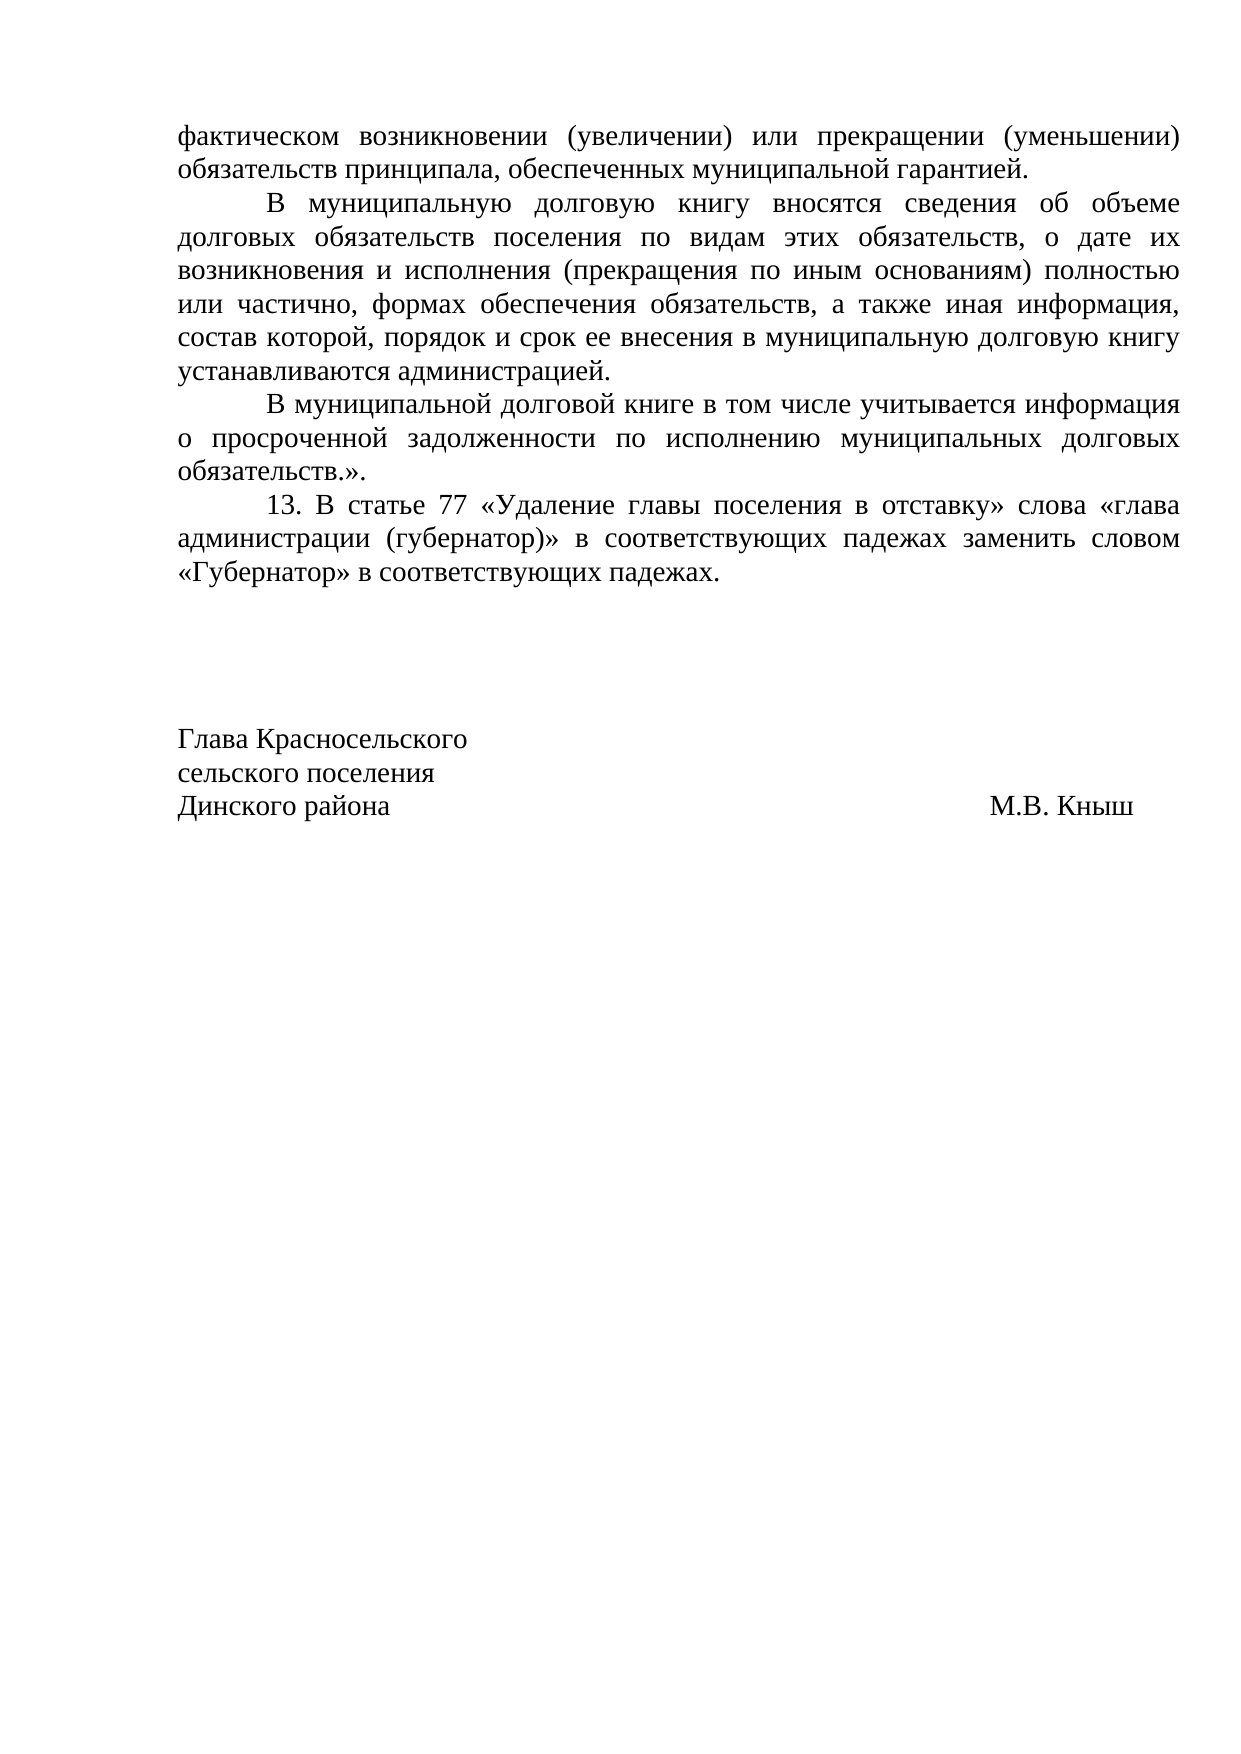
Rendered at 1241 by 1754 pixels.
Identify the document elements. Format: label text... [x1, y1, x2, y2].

text Динского района М.В. Кныш [177, 788, 1181, 822]
text сельского поселения [177, 755, 1181, 788]
text В муниципальную долговую книгу вносятся сведения об объеме долговых обязательств поселения по видам этих обязательств, о дате их возникновения и исполнения (прекращения по иным основаниям) полностью или частично, формах обеспечения обязательств, а также иная информация, состав которой, порядок и срок ее внесения в муниципальную долговую книгу устанавливаются администрацией. [177, 185, 1181, 386]
text В муниципальной долговой книге в том числе учитывается информация о просроченной задолженности по исполнению муниципальных долговых обязательств.». [177, 386, 1181, 487]
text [177, 118, 1181, 185]
text 13. В статье 77 «Удаление главы поселения в отставку» слова «глава администрации (губернатор)» в соответствующих падежах заменить словом «Губернатор» в соответствующих падежах. [177, 487, 1181, 588]
text Глава Красносельского [177, 721, 1181, 755]
